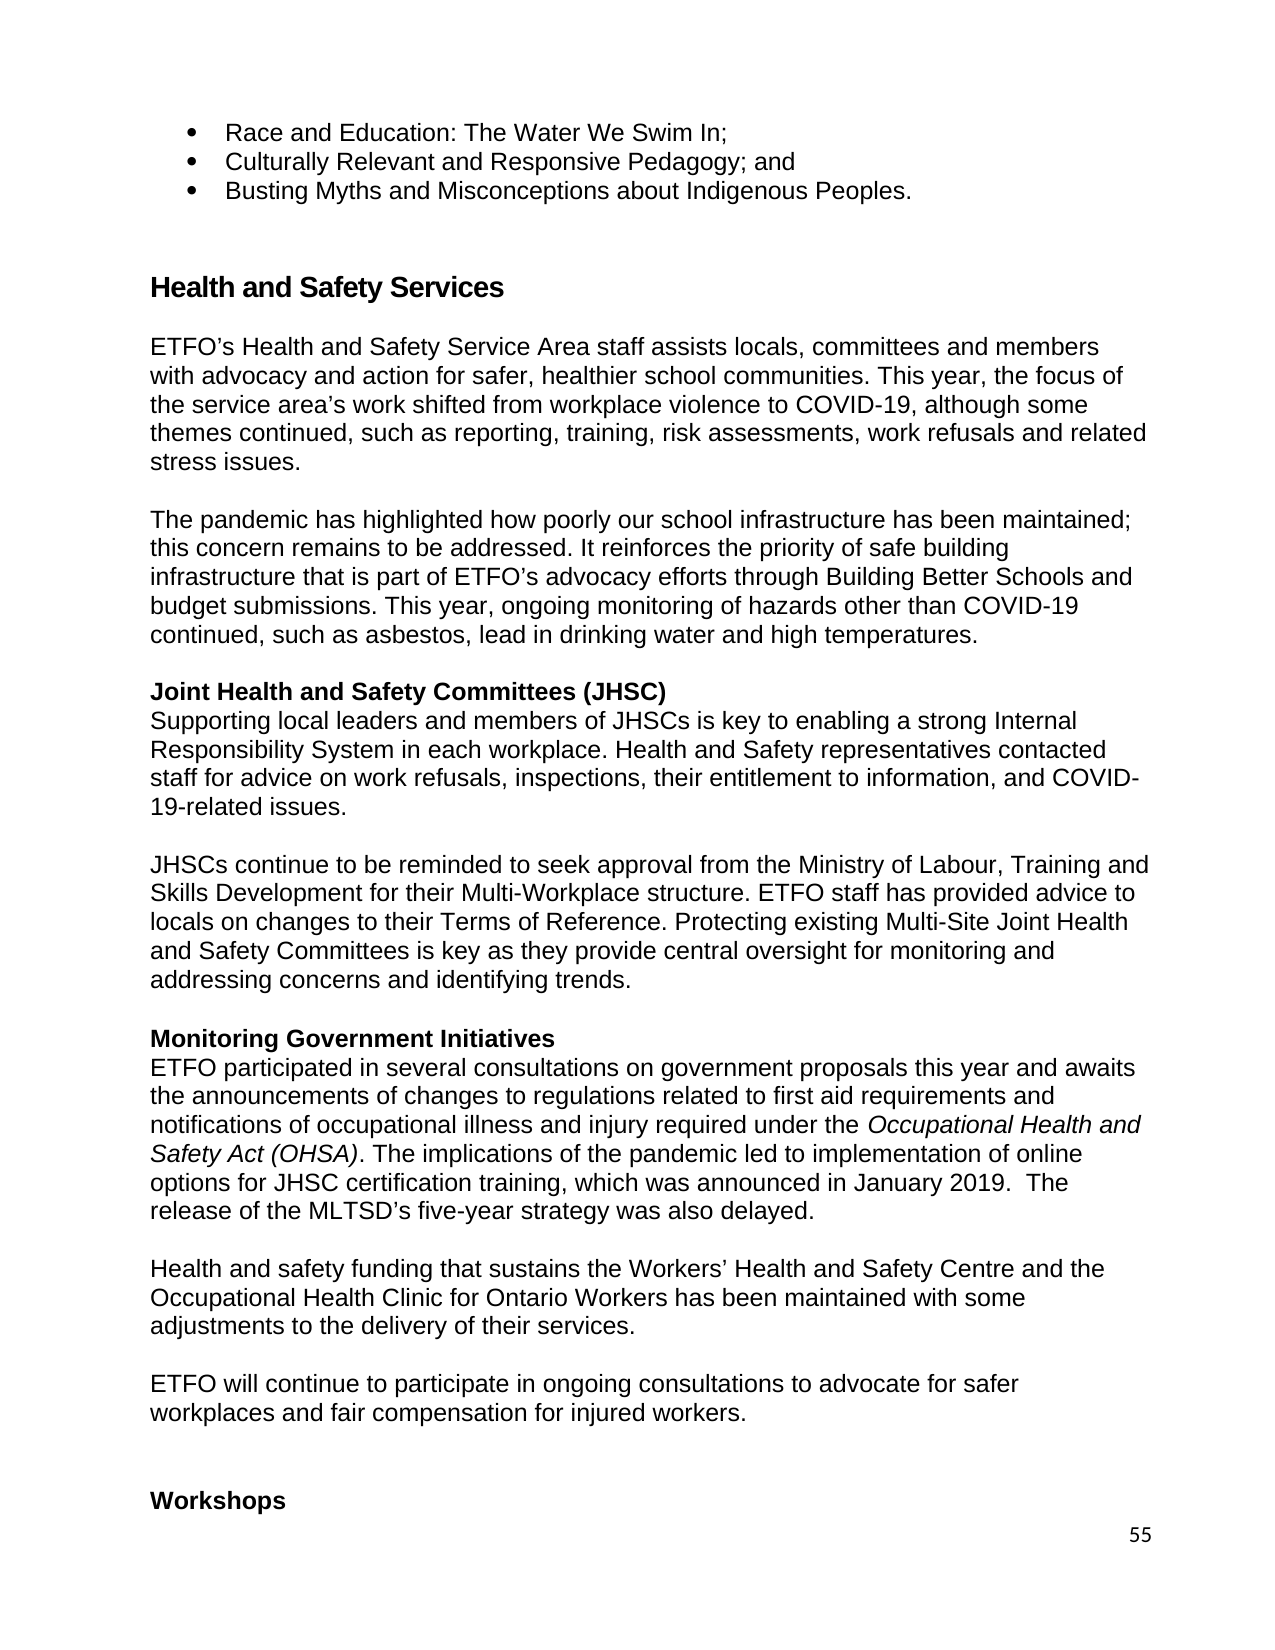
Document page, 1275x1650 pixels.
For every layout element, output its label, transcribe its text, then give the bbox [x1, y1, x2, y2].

text JHSCs continue to be reminded to seek approval from the Ministry of Labour, Training and Skills Development for their Multi-Workplace structure. ETFO staff has provided advice to locals on changes to their Terms of Reference. Protecting existing Multi-Site Joint Health and Safety Committees is key as they provide central oversight for monitoring and addressing concerns and identifying trends. [150, 849, 1169, 993]
text ETFO participated in several consultations on government proposals this year and awaits the announcements of changes to regulations related to first aid requirements and notifications of occupational illness and injury required under the Occupational Health and Safety Act (OHSA). The implications of the pandemic led to implementation of online options for JHSC certification training, which was announced in January 2019. The release of the MLTSD’s five-year strategy was also delayed. [150, 1053, 1152, 1225]
text Supporting local leaders and members of JHSCs is key to enabling a strong Internal Responsibility System in each workplace. Health and Safety representatives contacted staff for advice on work refusals, inspections, their entitlement to information, and COVID-19-related issues. [150, 706, 1152, 821]
text Joint Health and Safety Committees (JHSC) [150, 677, 1152, 706]
text ETFO will continue to participate in ongoing consultations to advocate for safer workplaces and fair compensation for injured workers. [150, 1369, 1152, 1426]
text Health and Safety Services [150, 269, 1152, 303]
text Workshops [150, 1486, 1152, 1515]
list Race and Education: The Water We Swim In; [187, 118, 1152, 147]
list Culturally Relevant and Responsive Pedagogy; and [187, 147, 1152, 176]
list Busting Myths and Misconceptions about Indigenous Peoples. [187, 176, 1152, 205]
text ETFO’s Health and Safety Service Area staff assists locals, committees and members with advocacy and action for safer, healthier school communities. This year, the focus of the service area’s work shifted from workplace violence to COVID-19, although some themes continued, such as reporting, training, risk assessments, work refusals and related stress issues. [150, 332, 1152, 476]
text Health and safety funding that sustains the Workers’ Health and Safety Centre and the Occupational Health Clinic for Ontario Workers has been maintained with some adjustments to the delivery of their services. [150, 1254, 1152, 1340]
text The pandemic has highlighted how poorly our school infrastructure has been maintained; this concern remains to be addressed. It reinforces the priority of safe building infrastructure that is part of ETFO’s advocacy efforts through Building Better Schools and budget submissions. This year, ongoing monitoring of hazards other than COVID-19 continued, such as asbestos, lead in drinking water and high temperatures. [150, 504, 1152, 648]
subtitle Monitoring Government Initiatives [150, 1024, 1152, 1053]
